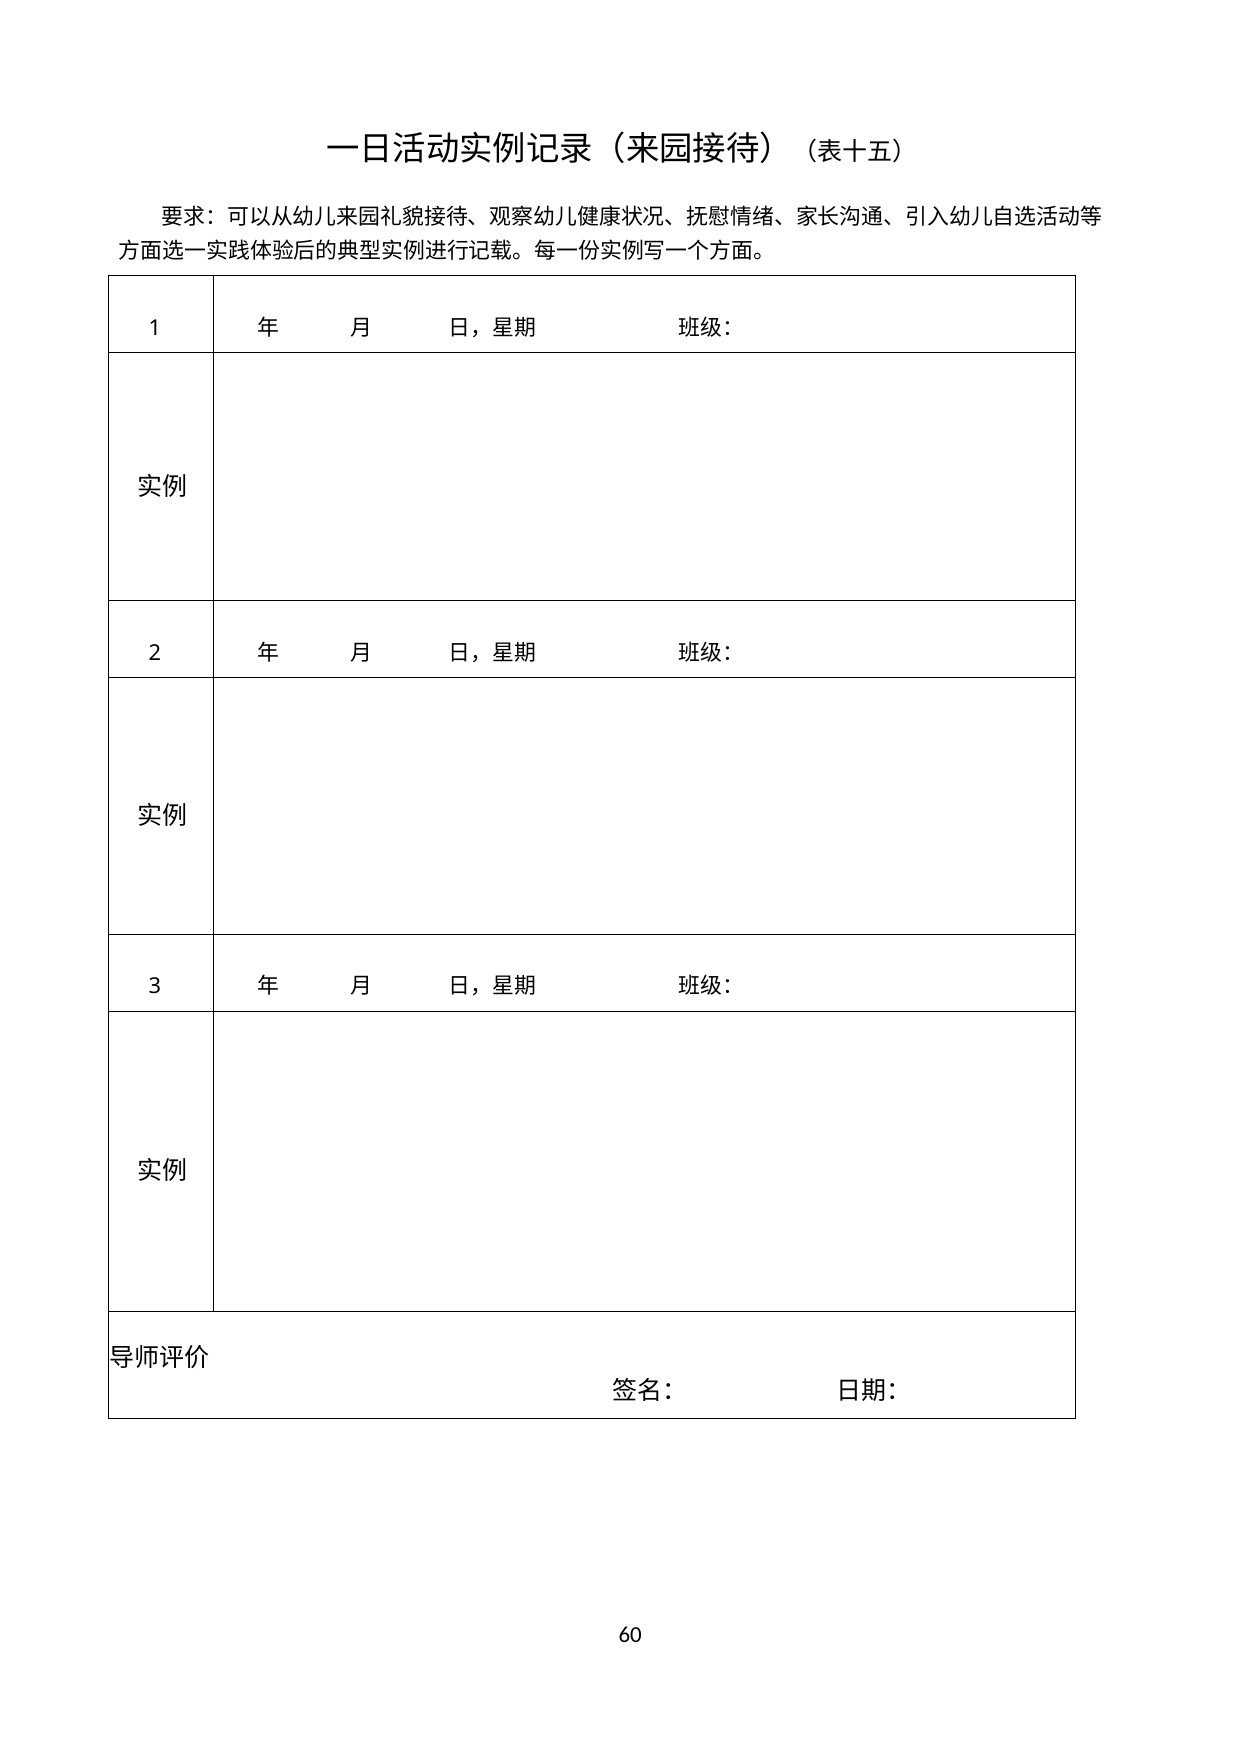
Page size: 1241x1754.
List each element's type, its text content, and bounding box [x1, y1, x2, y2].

table_cell 实例 [109, 678, 213, 934]
table_cell 月 [336, 601, 399, 677]
text 要求：可以从幼儿来园礼貌接待、观察幼儿健康状况、抚慰情绪、家长沟通、引入幼儿自选活动等方面选一实践体验后的典型实例进行记载。每一份实例写一个方面。 [119, 199, 1122, 265]
table_header 月 [336, 276, 399, 352]
subtitle 一日活动实例记录（来园接待）（表十五） [152, 122, 1091, 170]
table_cell 实例 [109, 1012, 213, 1311]
table_cell 导师评价 [109, 1312, 599, 1417]
table_header 年 [214, 276, 336, 352]
table_header 日，星期 [399, 276, 599, 352]
table_cell 年 [214, 601, 336, 677]
table_cell [836, 601, 1075, 677]
table_cell [836, 935, 1075, 1011]
table_header [836, 276, 1075, 352]
table_cell 班级： [599, 601, 836, 677]
table_cell 签名： [599, 1312, 836, 1417]
table_cell [214, 353, 1075, 600]
table_cell [214, 1012, 1075, 1311]
table_cell [214, 678, 1075, 934]
table_header 1 [109, 276, 213, 352]
table_cell 实例 [109, 353, 213, 600]
table_cell 3 [109, 935, 213, 1011]
table_cell 年 [214, 935, 336, 1011]
table_cell 2 [109, 601, 213, 677]
table_cell 日，星期 [399, 935, 599, 1011]
table_header 班级： [599, 276, 836, 352]
table_cell 月 [336, 935, 399, 1011]
table_cell 班级： [599, 935, 836, 1011]
table_cell 日期： [836, 1312, 1075, 1417]
table_cell 日，星期 [399, 601, 599, 677]
